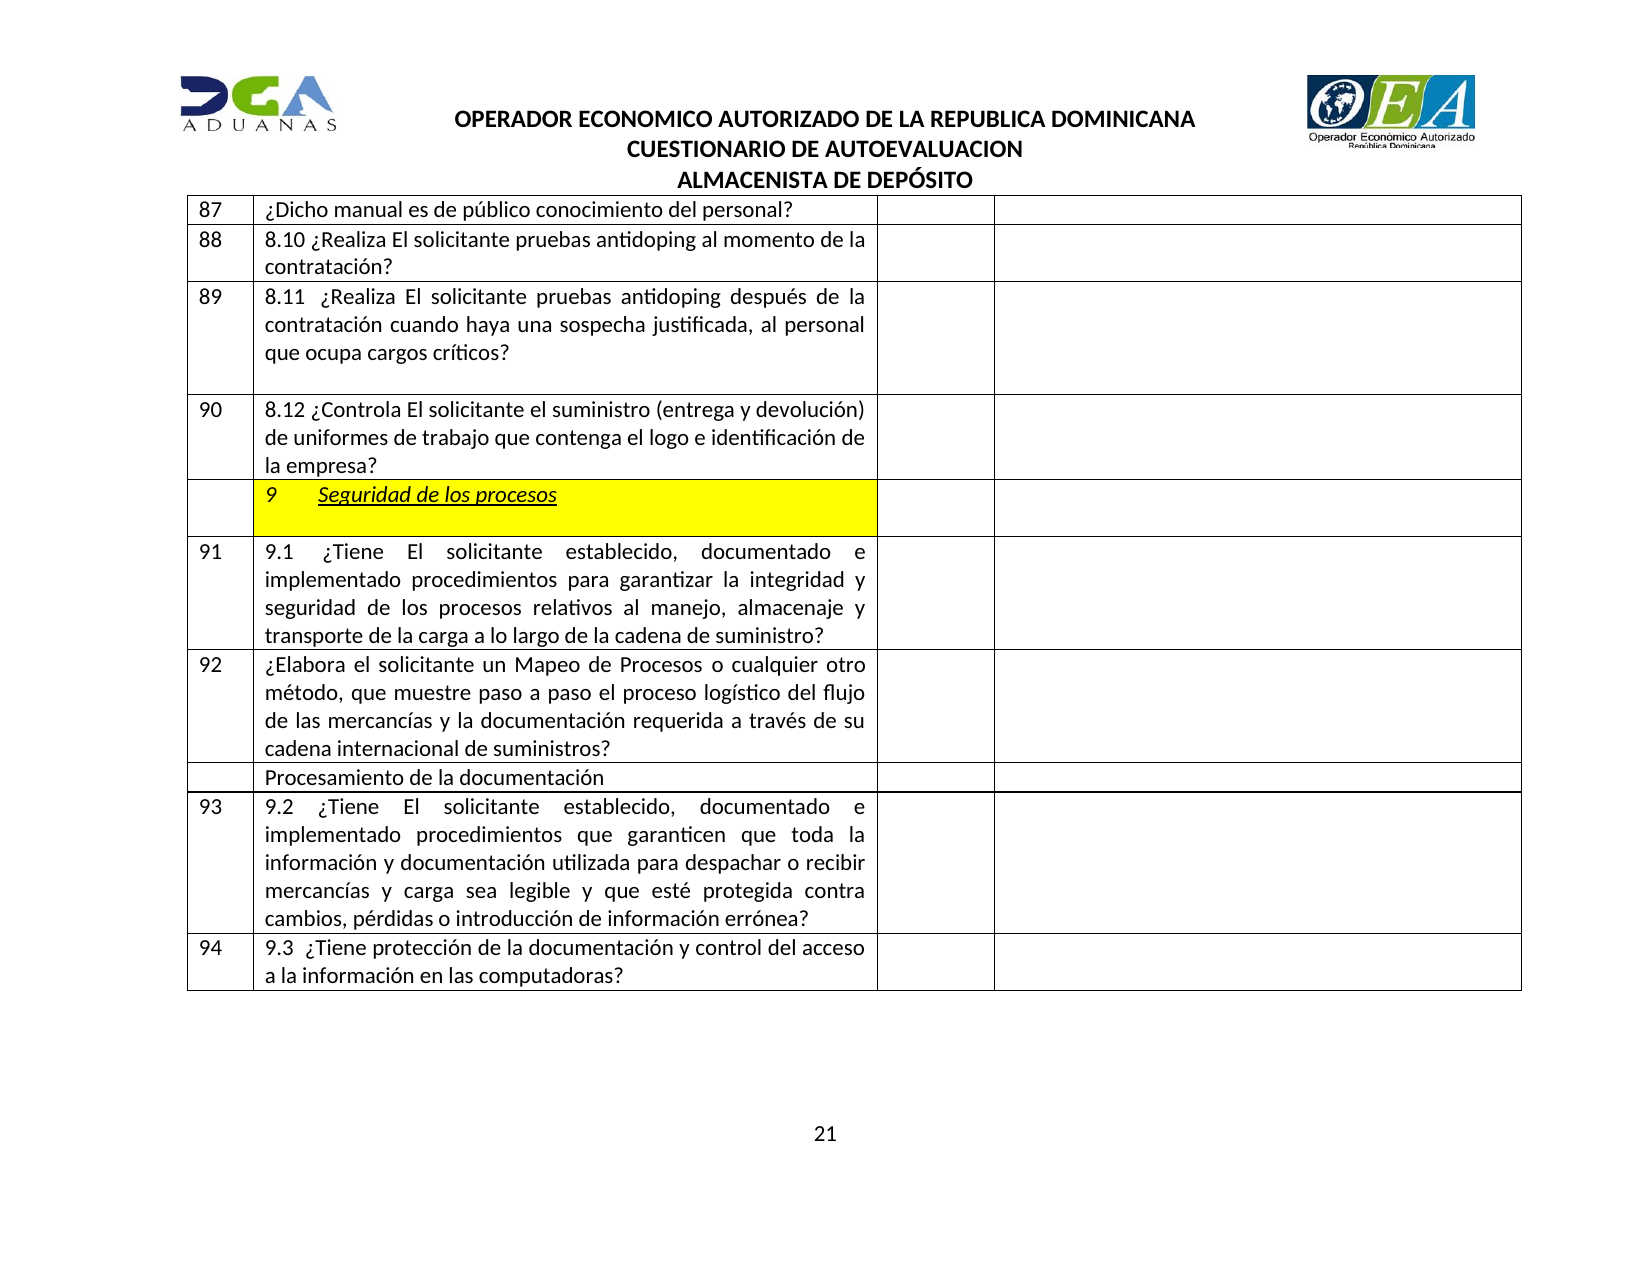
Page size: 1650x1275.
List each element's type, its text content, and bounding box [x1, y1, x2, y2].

table_cell 88 [188, 225, 253, 281]
table_cell [188, 763, 253, 791]
table_cell 93 [188, 793, 253, 932]
table_cell [995, 537, 1521, 649]
table_cell [995, 934, 1521, 989]
table_cell 8.11 ¿Realiza El solicitante pruebas antidoping después de la contratación cuando haya una sospecha justificada, al personal que ocupa cargos críticos? [254, 282, 877, 394]
table_cell [995, 763, 1521, 791]
table_cell [878, 480, 994, 536]
table_cell ¿Dicho manual es de público conocimiento del personal? [254, 196, 877, 224]
table_cell [995, 793, 1521, 932]
table_cell [995, 480, 1521, 536]
table_cell [995, 650, 1521, 762]
table_cell 89 [188, 282, 253, 394]
table_cell [878, 650, 994, 762]
table_cell 87 [188, 196, 253, 224]
table_cell [878, 793, 994, 932]
table_cell 91 [188, 537, 253, 649]
table_cell 92 [188, 650, 253, 762]
table_cell 9.3 ¿Tiene protección de la documentación y control del acceso a la información en las computadoras? [254, 934, 877, 989]
table_cell [878, 282, 994, 394]
table_cell [878, 196, 994, 224]
table_cell [878, 934, 994, 989]
table_cell [995, 225, 1521, 281]
picture [1306, 75, 1475, 147]
table_cell 8.10 ¿Realiza El solicitante pruebas antidoping al momento de la contratación? [254, 225, 877, 281]
table_cell [188, 480, 253, 536]
table_cell [995, 196, 1521, 224]
table_cell 9.1 ¿Tiene El solicitante establecido, documentado e implementado procedimientos para garantizar la integridad y seguridad de los procesos relativos al manejo, almacenaje y transporte de la carga a lo largo de la cadena de suministro? [254, 537, 877, 649]
table_cell [995, 282, 1521, 394]
table_cell [995, 395, 1521, 479]
picture [178, 75, 338, 132]
table_cell 9 Seguridad de los procesos [254, 480, 877, 536]
table_cell [878, 395, 994, 479]
table_cell 94 [188, 934, 253, 989]
table_cell Procesamiento de la documentación [254, 763, 877, 791]
table_cell [878, 763, 994, 791]
table_cell [878, 537, 994, 649]
table_cell 8.12 ¿Controla El solicitante el suministro (entrega y devolución) de uniformes de trabajo que contenga el logo e identificación de la empresa? [254, 395, 877, 479]
table_cell ¿Elabora el solicitante un Mapeo de Procesos o cualquier otro método, que muestre paso a paso el proceso logístico del flujo de las mercancías y la documentación requerida a través de su cadena internacional de suministros? [254, 650, 877, 762]
table_cell [878, 225, 994, 281]
table_cell 90 [188, 395, 253, 479]
table_cell 9.2 ¿Tiene El solicitante establecido, documentado e implementado procedimientos que garanticen que toda la información y documentación utilizada para despachar o recibir mercancías y carga sea legible y que esté protegida contra cambios, pérdidas o introducción de información errónea? [254, 793, 877, 932]
